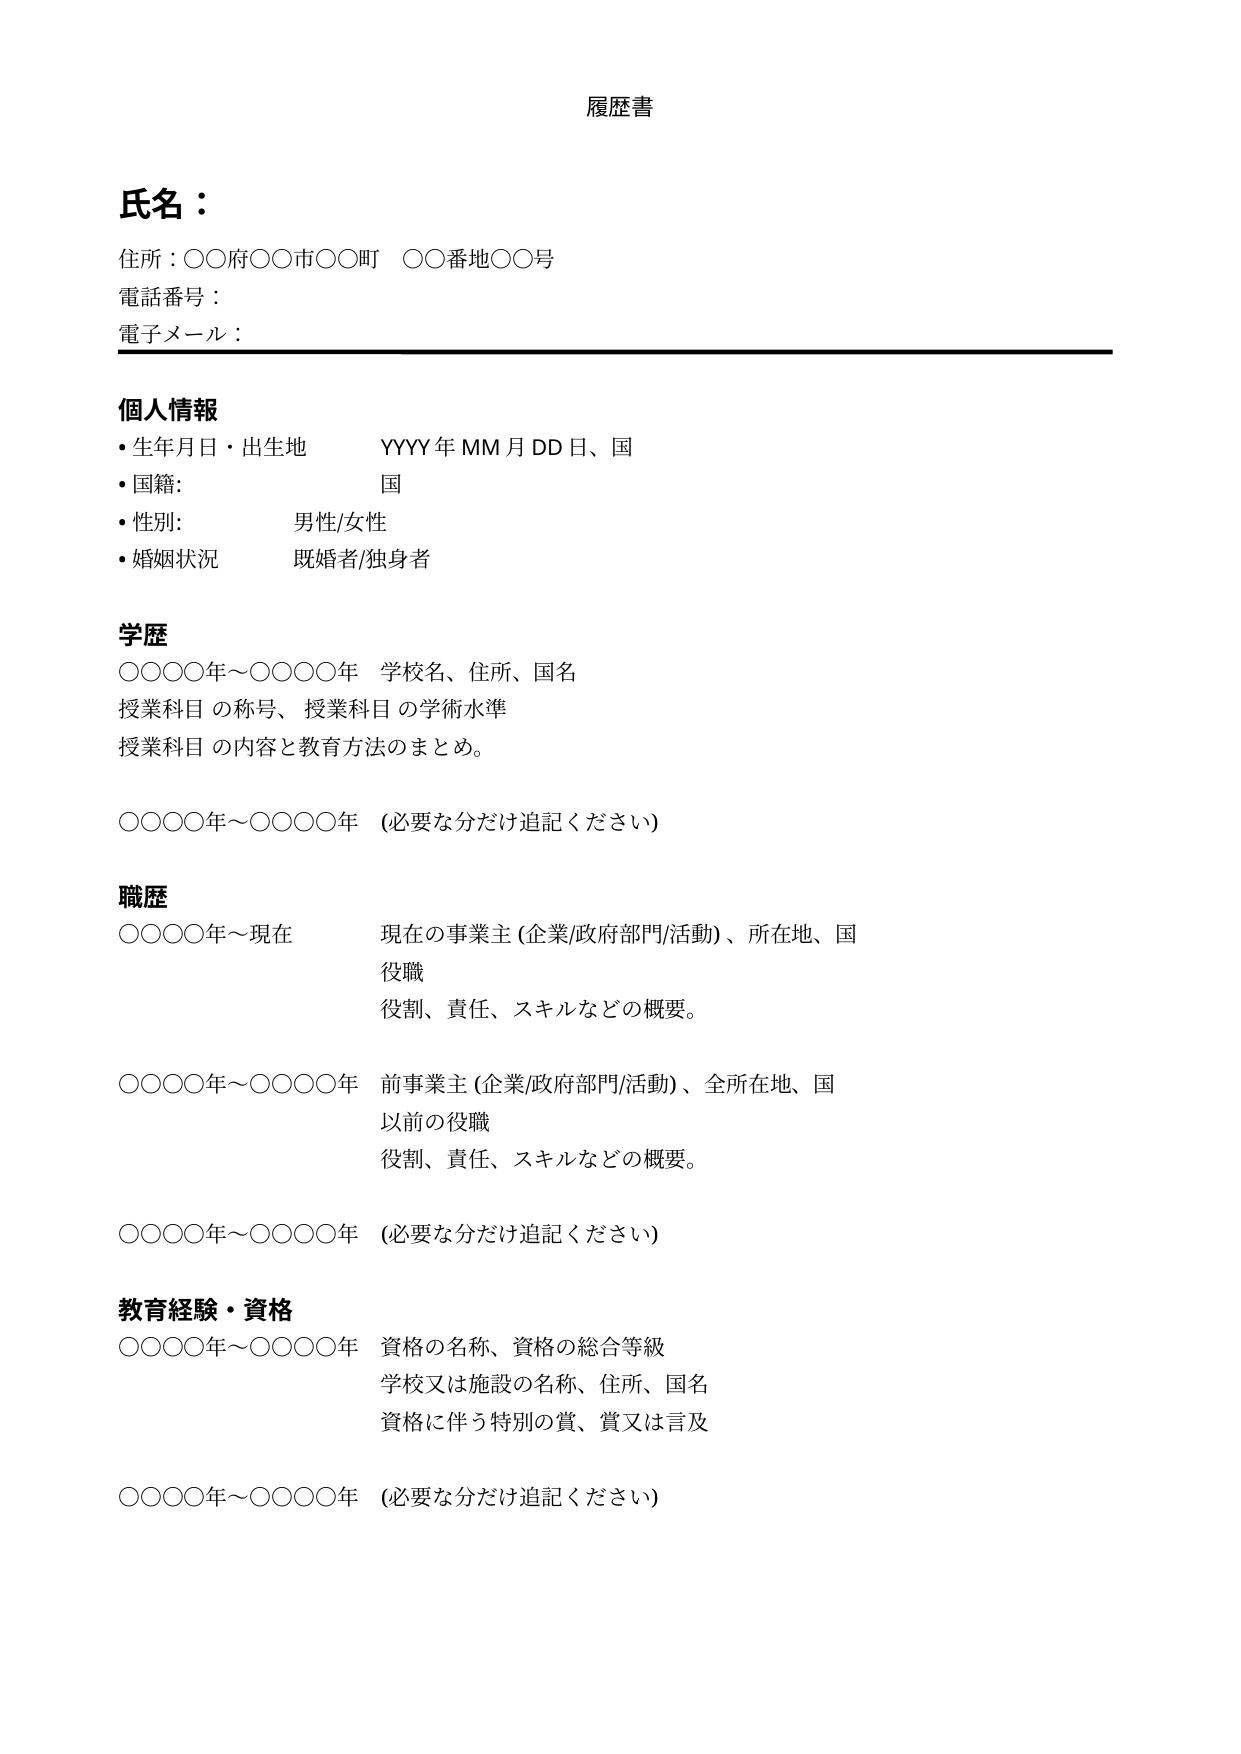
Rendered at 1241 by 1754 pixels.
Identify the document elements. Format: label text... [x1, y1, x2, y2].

text 〇〇〇〇年～〇〇〇〇年 (必要な分だけ追記ください) [118, 1214, 1122, 1252]
text 役割、責任、スキルなどの概要。 [381, 989, 1122, 1027]
text 授業科目 の称号、 授業科目 の学術水準 [118, 689, 1122, 727]
text 電子メール： [118, 314, 1122, 352]
text 住所：〇〇府〇〇市〇〇町 〇〇番地〇〇号 [118, 239, 1122, 277]
text • 性別: 男性/女性 [118, 502, 1122, 539]
text • 生年月日・出生地 YYYY年MM月DD日、国 [118, 427, 1122, 464]
text 電話番号： [118, 277, 1122, 314]
text 氏名： [118, 164, 1122, 239]
text 職歴 [118, 877, 1122, 914]
text 〇〇〇〇年～現在 現在の事業主 (企業/政府部門/活動) 、所在地、国 [118, 914, 1122, 952]
text 資格に伴う特別の賞、賞又は言及 [293, 1402, 1122, 1439]
text 個人情報 [118, 389, 1122, 427]
text 〇〇〇〇年～〇〇〇〇年 (必要な分だけ追記ください) [118, 1477, 1122, 1514]
text 学校又は施設の名称、住所、国名 [118, 1364, 1122, 1402]
text 役割、責任、スキルなどの概要。 [293, 1139, 1122, 1177]
text 授業科目 の内容と教育方法のまとめ。 [118, 727, 1122, 764]
text 以前の役職 [293, 1102, 1122, 1139]
text 〇〇〇〇年～〇〇〇〇年 前事業主 (企業/政府部門/活動) 、全所在地、国 [118, 1064, 1122, 1102]
text • 国籍: 国 [118, 464, 1122, 502]
text 役職 [293, 952, 1122, 989]
text 〇〇〇〇年～〇〇〇〇年 (必要な分だけ追記ください) [118, 802, 1122, 839]
text 学歴 [118, 614, 1122, 652]
text 〇〇〇〇年～〇〇〇〇年 学校名、住所、国名 [118, 652, 1122, 689]
text 〇〇〇〇年～〇〇〇〇年 資格の名称、資格の総合等級 [118, 1327, 1122, 1364]
text 教育経験・資格 [118, 1289, 1122, 1327]
text • 婚姻状況 既婚者/独身者 [118, 539, 1122, 577]
